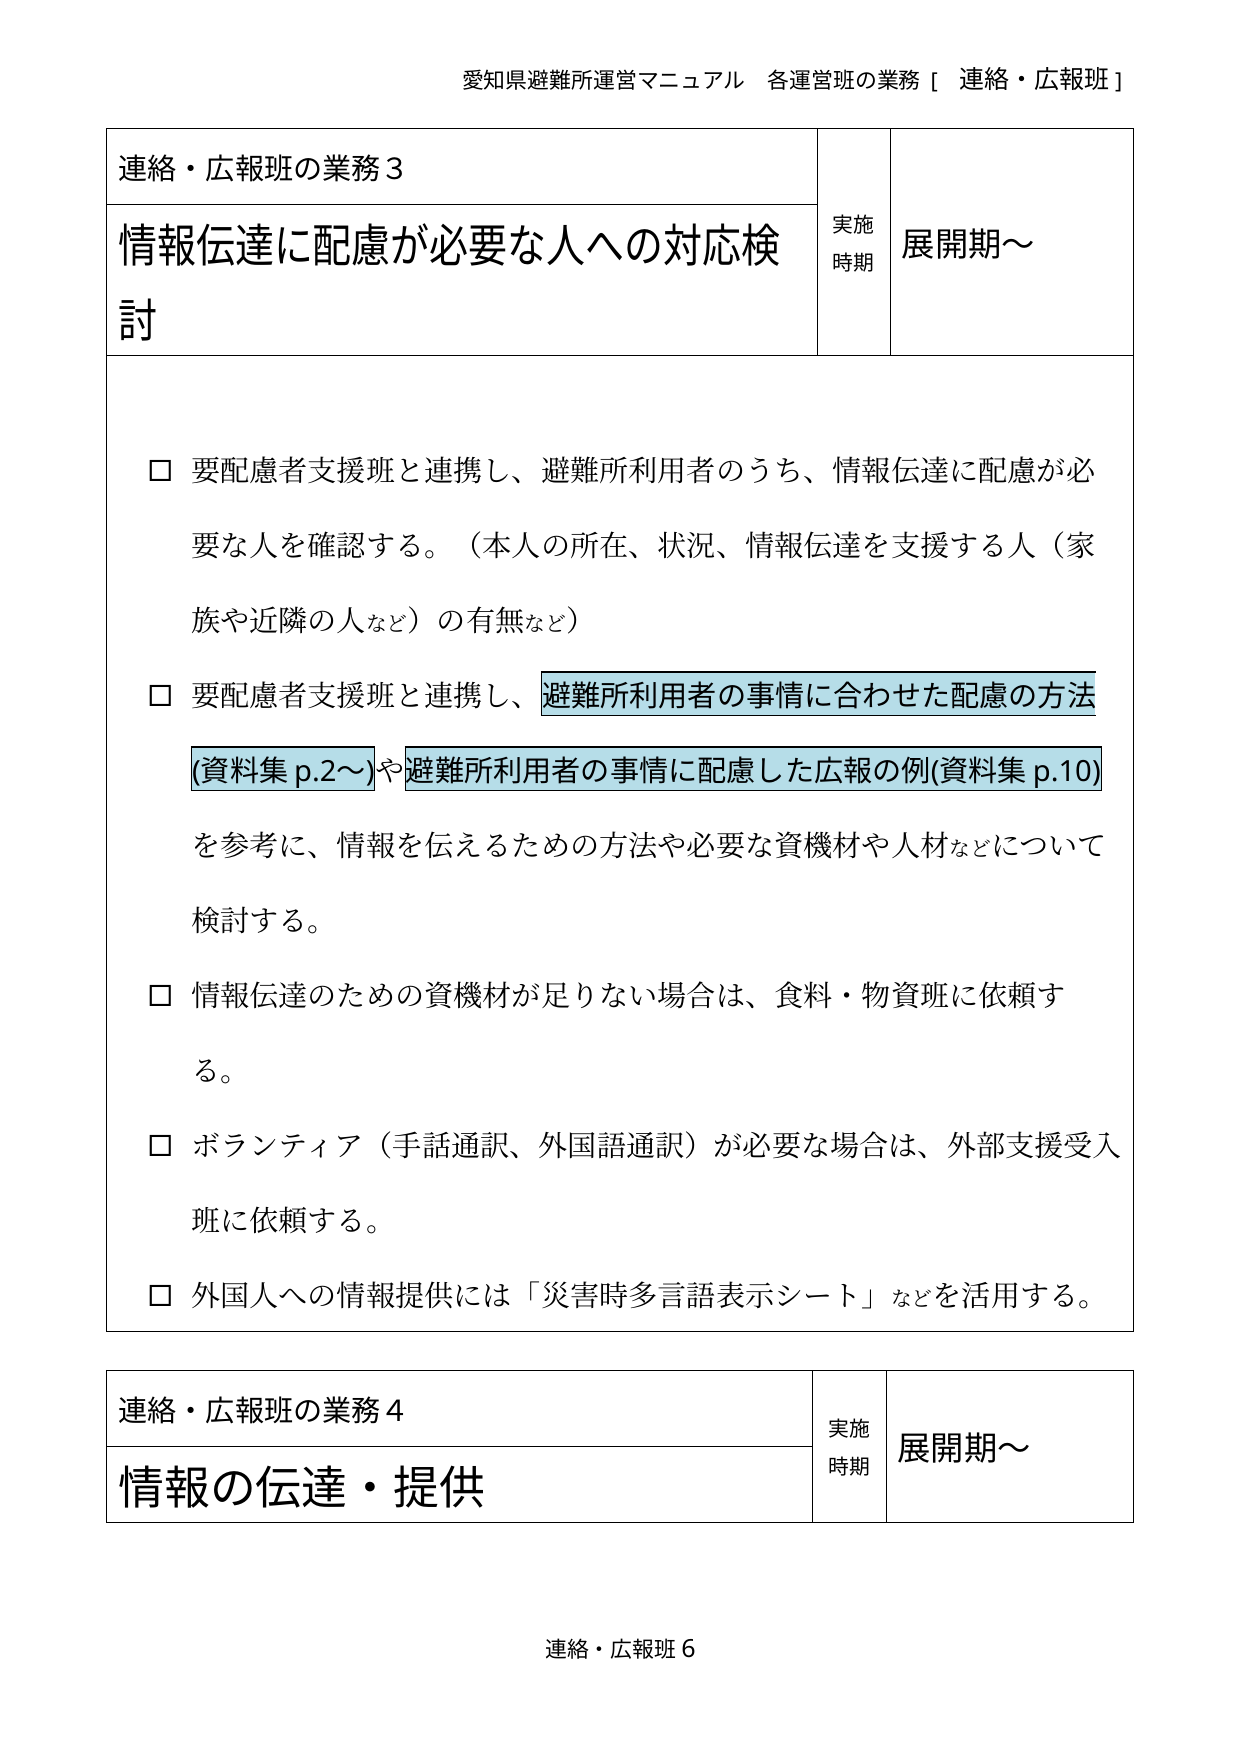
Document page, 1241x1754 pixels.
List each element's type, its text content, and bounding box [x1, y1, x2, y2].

table_header 実施時期 [813, 1371, 886, 1522]
table_cell 情報の伝達・提供 [107, 1447, 812, 1522]
table_header 展開期～ [891, 129, 1133, 355]
table_header 連絡・広報班の業務４ [107, 1371, 812, 1446]
table_cell 情報伝達に配慮が必要な人への対応検討 [107, 205, 817, 355]
table_header 連絡・広報班の業務３ [107, 129, 817, 204]
table_cell 要配慮者支援班と連携し、避難所利用者のうち、情報伝達に配慮が必要な人を確認する。（本人の所在、状況、情報伝達を支援する人（家族や近隣の人など）の有無など） 要配慮者支援班と連携し、避難所利用者の事情に合わせた配慮の方法(資料集p.2～)や避難所利用者の事情に配慮した広報の例(資料集p.10)を参考に、情報を伝えるための方法や必要な資機材や人材などについて検討する。 情報伝達のための資機材が足りない場合は、食料・物資班に依頼する。 ボランティア（手話通訳、外国語通訳）が必要な場合は、外部支援受入班に依頼する。 外国人への情報提供には「災害時多言語表示シート」などを活用する。 [107, 356, 1133, 1331]
table_header 実施時期 [818, 129, 890, 355]
table_header 展開期～ [887, 1371, 1133, 1522]
